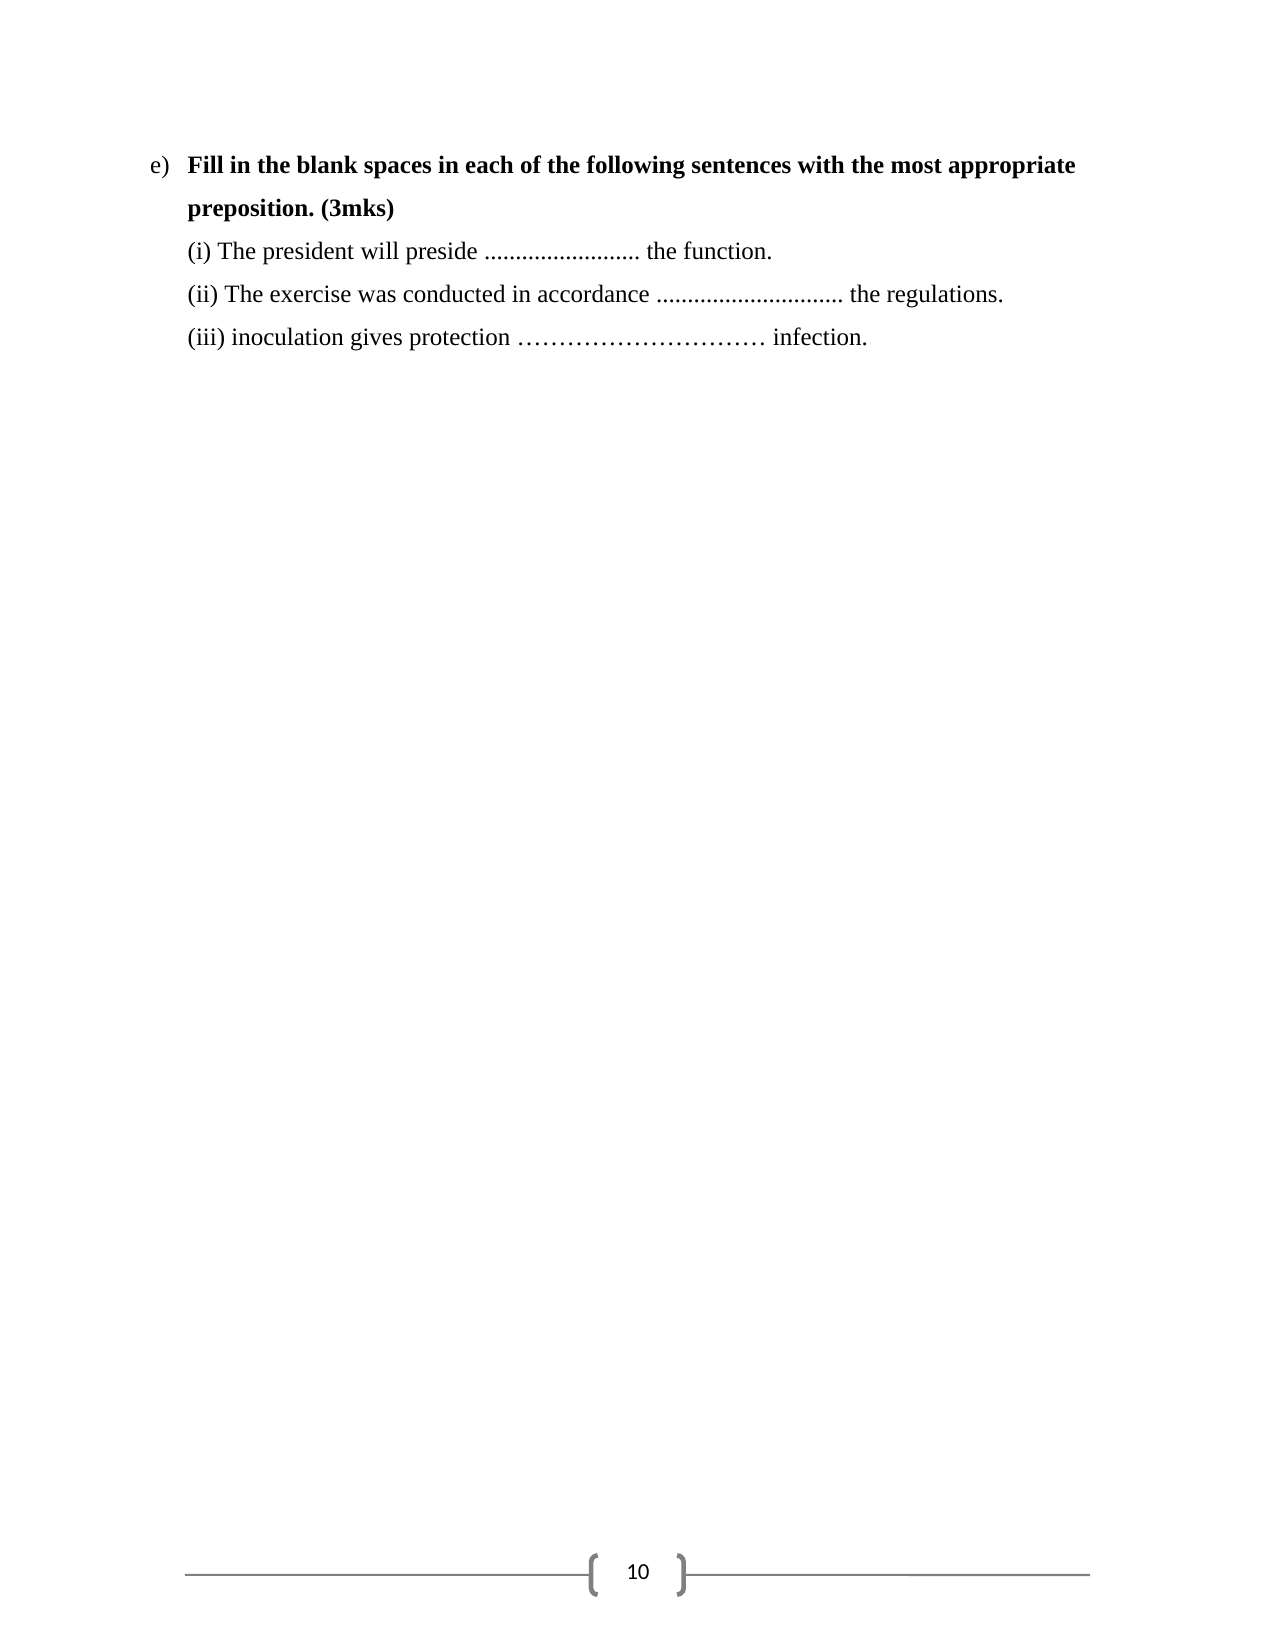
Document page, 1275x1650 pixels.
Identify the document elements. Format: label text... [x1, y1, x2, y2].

list Fill in the blank spaces in each of the following sentences with the most appropriate preposition. (3mks) (i) The president will preside ......................... the function. (ii) The exercise was conducted in accordance .............................. the regulations. (iii) inoculation gives protection ………………………… infection. [150, 150, 1125, 393]
